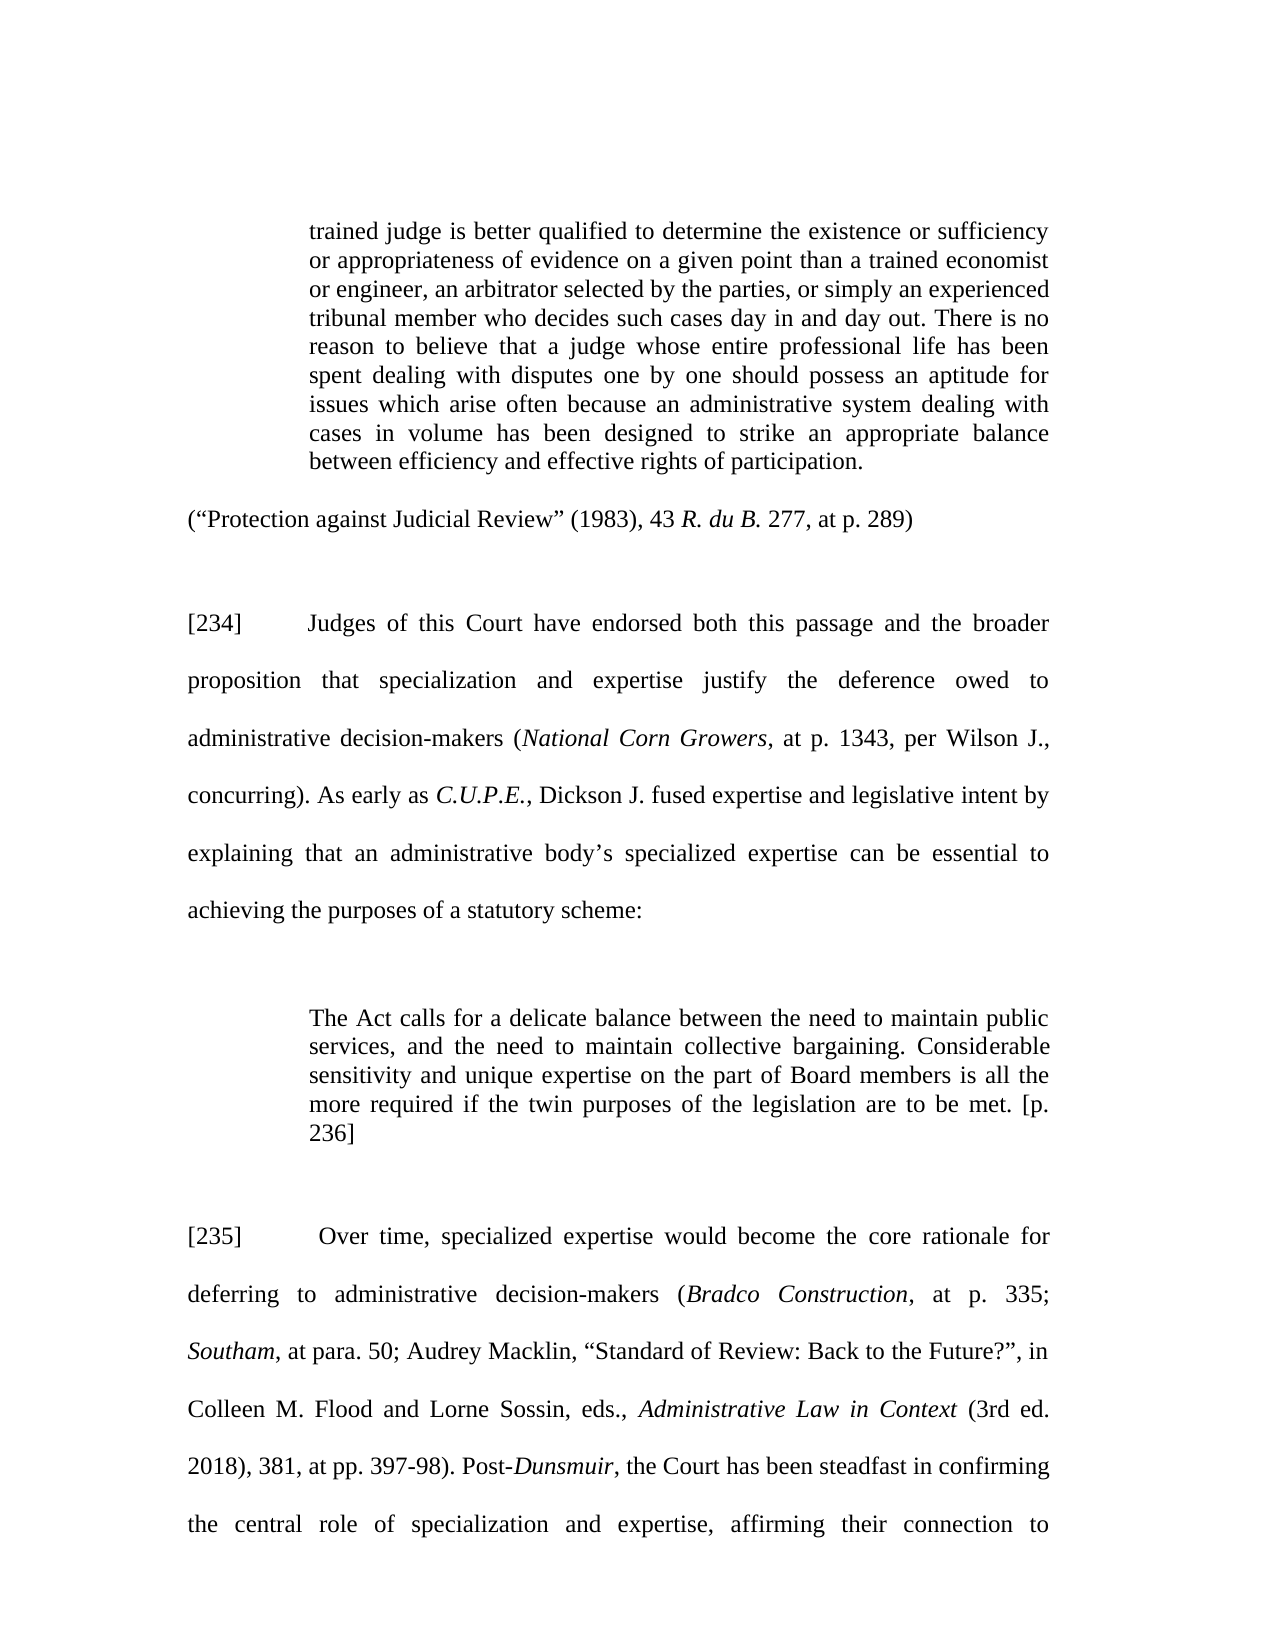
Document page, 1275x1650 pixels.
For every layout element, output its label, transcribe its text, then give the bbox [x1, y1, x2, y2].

text (“Protection against Judicial Review” (1983), 43 R. du B. 277, at p. 289) [187, 504, 1050, 533]
text The Act calls for a delicate balance between the need to maintain public services, and the need to maintain collective bargaining. Considerable sensitivity and unique expertise on the part of Board members is all the more required if the twin purposes of the legislation are to be met. [p. 236] [309, 1003, 1050, 1146]
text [309, 216, 1050, 475]
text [187, 1221, 1050, 1538]
text Judges of this Court have endorsed both this passage and the broader proposition that specialization and expertise justify the deference owed to administrative decision-makers (National Corn Growers, at p. 1343, per Wilson J., concurring). As early as C.U.P.E., Dickson J. fused expertise and legislative intent by explaining that an administrative body’s specialized expertise can be essential to achieving the purposes of a statutory scheme: [187, 608, 1050, 924]
